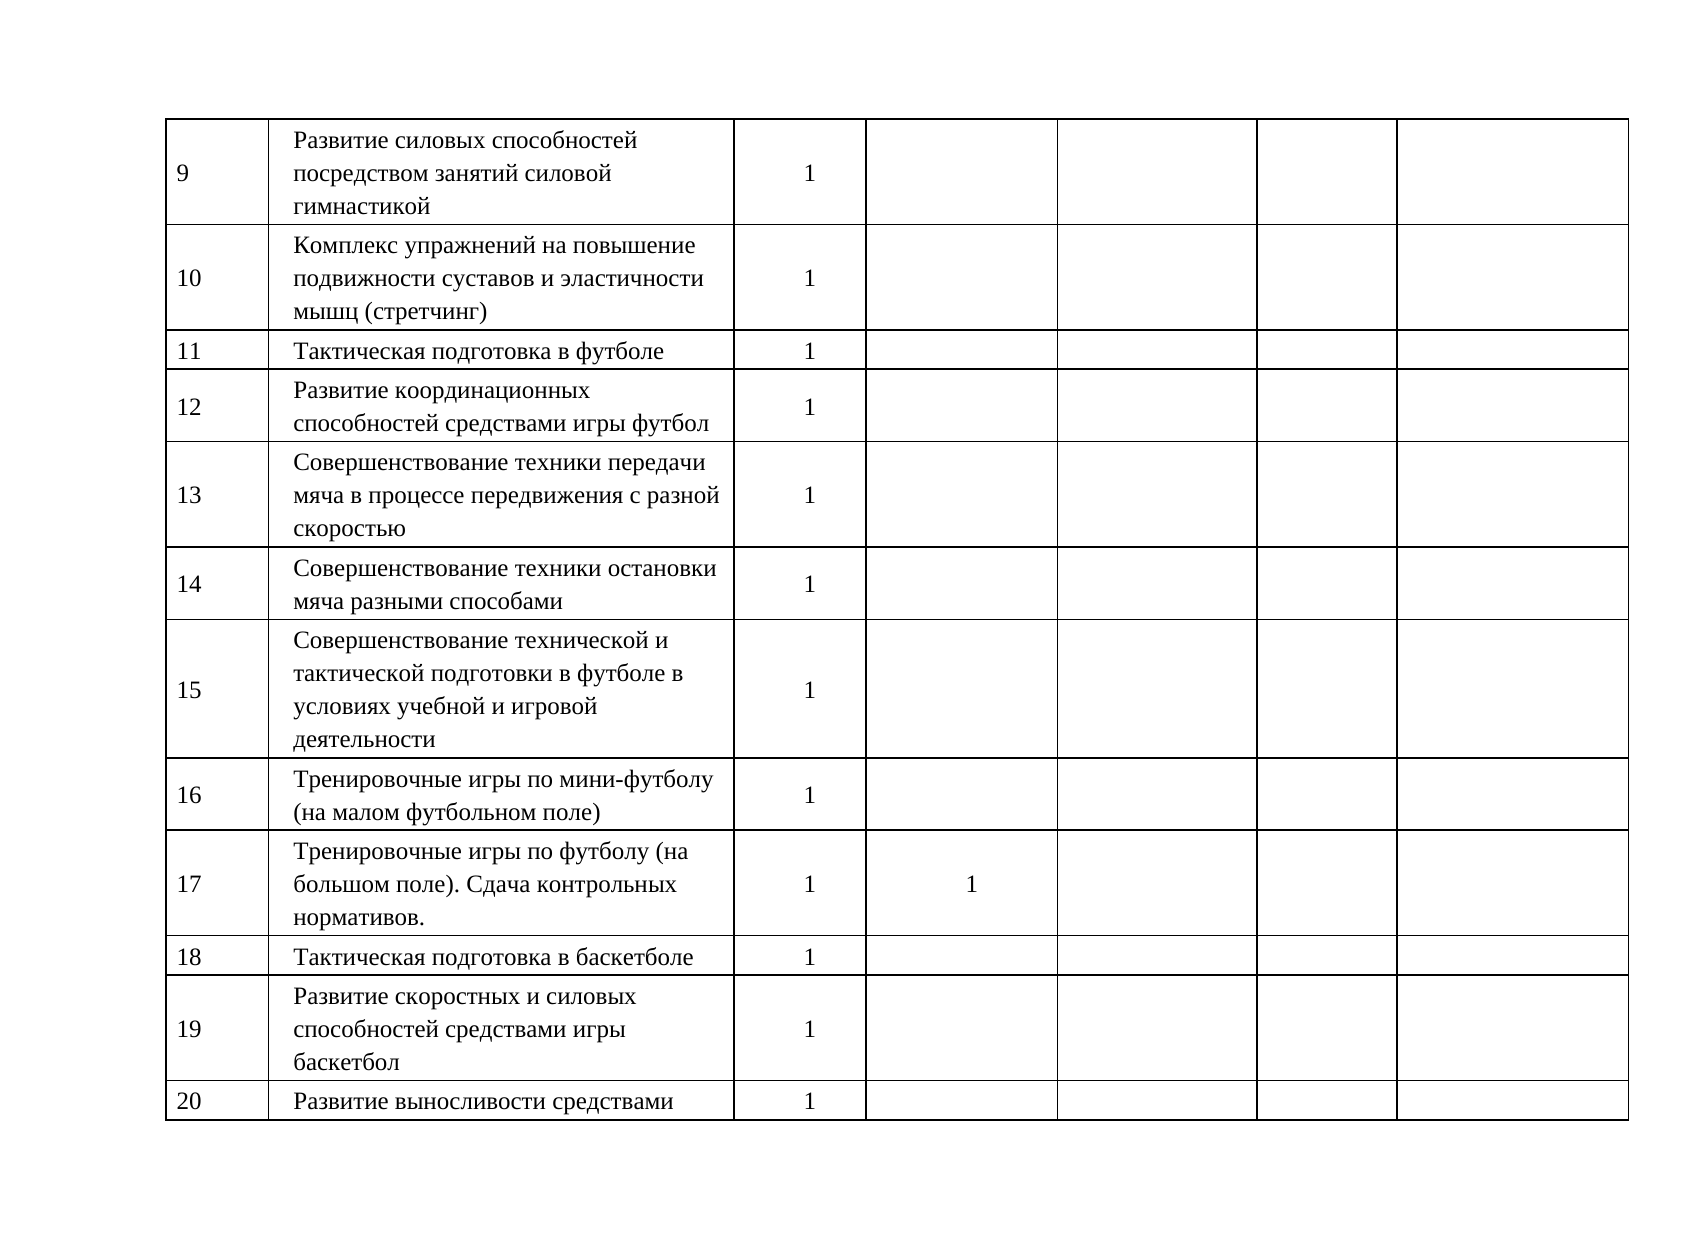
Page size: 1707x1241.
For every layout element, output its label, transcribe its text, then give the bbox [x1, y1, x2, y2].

table_cell [1258, 1081, 1396, 1119]
table_cell [867, 442, 1057, 546]
table_cell 1 [735, 442, 865, 546]
table_cell [1258, 120, 1396, 223]
table_cell [1058, 831, 1256, 935]
table_cell [1058, 759, 1256, 829]
table_cell [1398, 831, 1628, 935]
table_cell [1398, 370, 1628, 441]
table_cell [867, 120, 1057, 223]
table_cell 18 [167, 936, 268, 974]
table_cell [867, 976, 1057, 1079]
table_cell Тренировочные игры по футболу (на большом поле). Сдача контрольных нормативов. [269, 831, 733, 935]
table_cell 14 [167, 548, 268, 618]
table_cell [269, 1081, 733, 1119]
table_cell [1258, 548, 1396, 618]
table_cell 1 [735, 1081, 865, 1119]
table_cell 19 [167, 976, 268, 1079]
table_cell [1058, 331, 1256, 368]
table_cell Тренировочные игры по мини-футболу (на малом футбольном поле) [269, 759, 733, 829]
table_cell [1258, 831, 1396, 935]
table_cell Совершенствование техники остановки мяча разными способами [269, 548, 733, 618]
table_cell Тактическая подготовка в футболе [269, 331, 733, 368]
table_cell 1 [735, 548, 865, 618]
table_cell [1058, 370, 1256, 441]
table_cell [1398, 120, 1628, 223]
table_cell 20 [167, 1081, 268, 1119]
table_cell [867, 548, 1057, 618]
table_cell 10 [167, 225, 268, 329]
table_cell Развитие координационных способностей средствами игры футбол [269, 370, 733, 441]
table_cell 16 [167, 759, 268, 829]
table_cell 1 [735, 225, 865, 329]
table_cell 1 [735, 936, 865, 974]
table_cell [867, 936, 1057, 974]
table_cell [1258, 370, 1396, 441]
table_cell [1258, 442, 1396, 546]
table_cell Развитие скоростных и силовых способностей средствами игры баскетбол [269, 976, 733, 1079]
table_cell [867, 370, 1057, 441]
table_cell 11 [167, 331, 268, 368]
table_cell Развитие силовых способностей посредством занятий силовой гимнастикой [269, 120, 733, 223]
table_cell Комплекс упражнений на повышение подвижности суставов и эластичности мышц (стретчинг) [269, 225, 733, 329]
table_cell [1058, 620, 1256, 757]
table_cell [1058, 442, 1256, 546]
table_cell [1398, 936, 1628, 974]
table_cell [1258, 620, 1396, 757]
table_cell [1258, 976, 1396, 1079]
table_cell [1258, 936, 1396, 974]
table_cell 1 [735, 620, 865, 757]
table_cell Совершенствование техники передачи мяча в процессе передвижения с разной скоростью [269, 442, 733, 546]
table_cell [867, 759, 1057, 829]
table_cell 1 [735, 331, 865, 368]
table_cell [1058, 120, 1256, 223]
table_cell [1058, 548, 1256, 618]
table_cell [867, 620, 1057, 757]
table_cell 1 [735, 759, 865, 829]
table_cell 17 [167, 831, 268, 935]
table_cell [867, 1081, 1057, 1119]
table_cell 15 [167, 620, 268, 757]
table_cell [1258, 759, 1396, 829]
table_cell [1058, 976, 1256, 1079]
table_cell [867, 225, 1057, 329]
table_cell Совершенствование технической и тактической подготовки в футболе в условиях учебной и игровой деятельности [269, 620, 733, 757]
table_cell [1058, 225, 1256, 329]
table_cell [1058, 1081, 1256, 1119]
table_cell 13 [167, 442, 268, 546]
table_cell [1398, 225, 1628, 329]
table_cell [1058, 936, 1256, 974]
table_cell [1258, 225, 1396, 329]
table_cell 12 [167, 370, 268, 441]
table_cell [1398, 620, 1628, 757]
table_cell [1398, 759, 1628, 829]
table_cell [1398, 1081, 1628, 1119]
table_cell [867, 331, 1057, 368]
table_cell [1398, 548, 1628, 618]
table_cell [1398, 442, 1628, 546]
table_cell 1 [735, 370, 865, 441]
table_cell 1 [867, 831, 1057, 935]
table_cell 9 [167, 120, 268, 223]
table_cell [1398, 331, 1628, 368]
table_cell 1 [735, 831, 865, 935]
table_cell [1398, 976, 1628, 1079]
table_cell [1258, 331, 1396, 368]
table_cell 1 [735, 976, 865, 1079]
table_cell Тактическая подготовка в баскетболе [269, 936, 733, 974]
table_cell 1 [735, 120, 865, 223]
